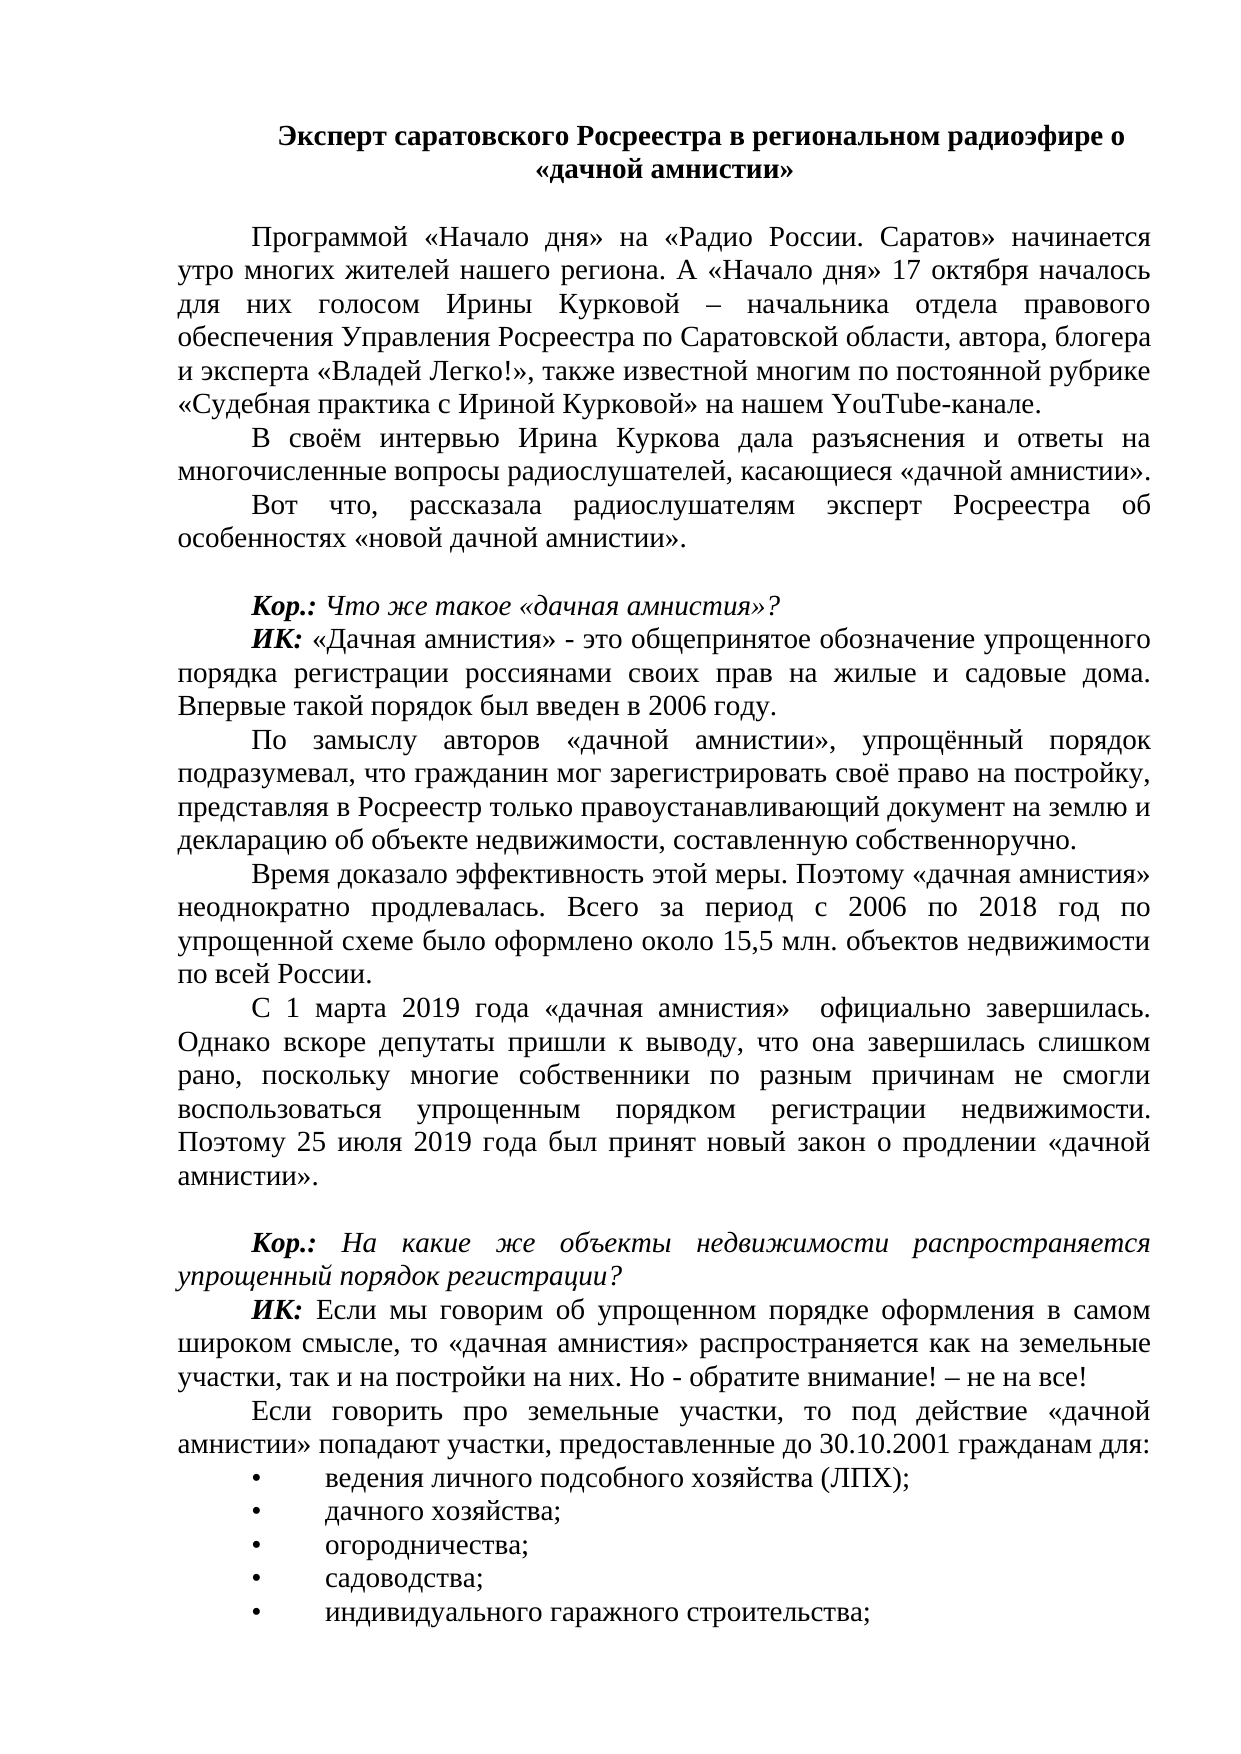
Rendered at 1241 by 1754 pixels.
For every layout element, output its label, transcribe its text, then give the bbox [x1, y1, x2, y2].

text • дачного хозяйства; [177, 1493, 1152, 1527]
text Кор.: Что же такое «дачная амнистия»? [177, 588, 1152, 621]
text Вот что, рассказала радиослушателям эксперт Росреестра об особенностях «новой дачной амнистии». [177, 487, 1152, 554]
text ИК: «Дачная амнистия» - это общепринятое обозначение упрощенного порядка регистрации россиянами своих прав на жилые и садовые дома. Впервые такой порядок был введен в 2006 году. [177, 621, 1152, 722]
text • ведения личного подсобного хозяйства (ЛПХ); [177, 1460, 1152, 1493]
text Программой «Начало дня» на «Радио России. Саратов» начинается утро многих жителей нашего региона. А «Начало дня» 17 октября началось для них голосом Ирины Курковой – начальника отдела правового обеспечения Управления Росреестра по Саратовской области, автора, блогера и эксперта «Владей Легко!», также известной многим по постоянной рубрике «Судебная практика с Ириной Курковой» на нашем YouTube-канале. [177, 219, 1152, 420]
text ИК: Если мы говорим об упрощенном порядке оформления в самом широком смысле, то «дачная амнистия» распространяется как на земельные участки, так и на постройки на них. Но - обратите внимание! – не на все! [177, 1292, 1152, 1393]
text • садоводства; [177, 1560, 1152, 1594]
text С 1 марта 2019 года «дачная амнистия» официально завершилась. Однако вскоре депутаты пришли к выводу, что она завершилась слишком рано, поскольку многие собственники по разным причинам не смогли воспользоваться упрощенным порядком регистрации недвижимости. Поэтому 25 июля 2019 года был принят новый закон о продлении «дачной амнистии». [177, 990, 1152, 1191]
text Кор.: На какие же объекты недвижимости распространяется упрощенный порядок регистрации? [177, 1225, 1152, 1292]
text Эксперт саратовского Росреестра в региональном радиоэфире о «дачной амнистии» [177, 118, 1152, 185]
text • индивидуального гаражного строительства; [177, 1594, 1152, 1627]
text В своём интервью Ирина Куркова дала разъяснения и ответы на многочисленные вопросы радиослушателей, касающиеся «дачной амнистии». [177, 420, 1152, 487]
text Если говорить про земельные участки, то под действие «дачной амнистии» попадают участки, предоставленные до 30.10.2001 гражданам для: [177, 1393, 1152, 1460]
text • огородничества; [177, 1527, 1152, 1560]
text Время доказало эффективность этой меры. Поэтому «дачная амнистия» неоднократно продлевалась. Всего за период с 2006 по 2018 год по упрощенной схеме было оформлено около 15,5 млн. объектов недвижимости по всей России. [177, 856, 1152, 990]
text По замыслу авторов «дачной амнистии», упрощённый порядок подразумевал, что гражданин мог зарегистрировать своё право на постройку, представляя в Росреестр только правоустанавливающий документ на землю и декларацию об объекте недвижимости, составленную собственноручно. [177, 722, 1152, 856]
